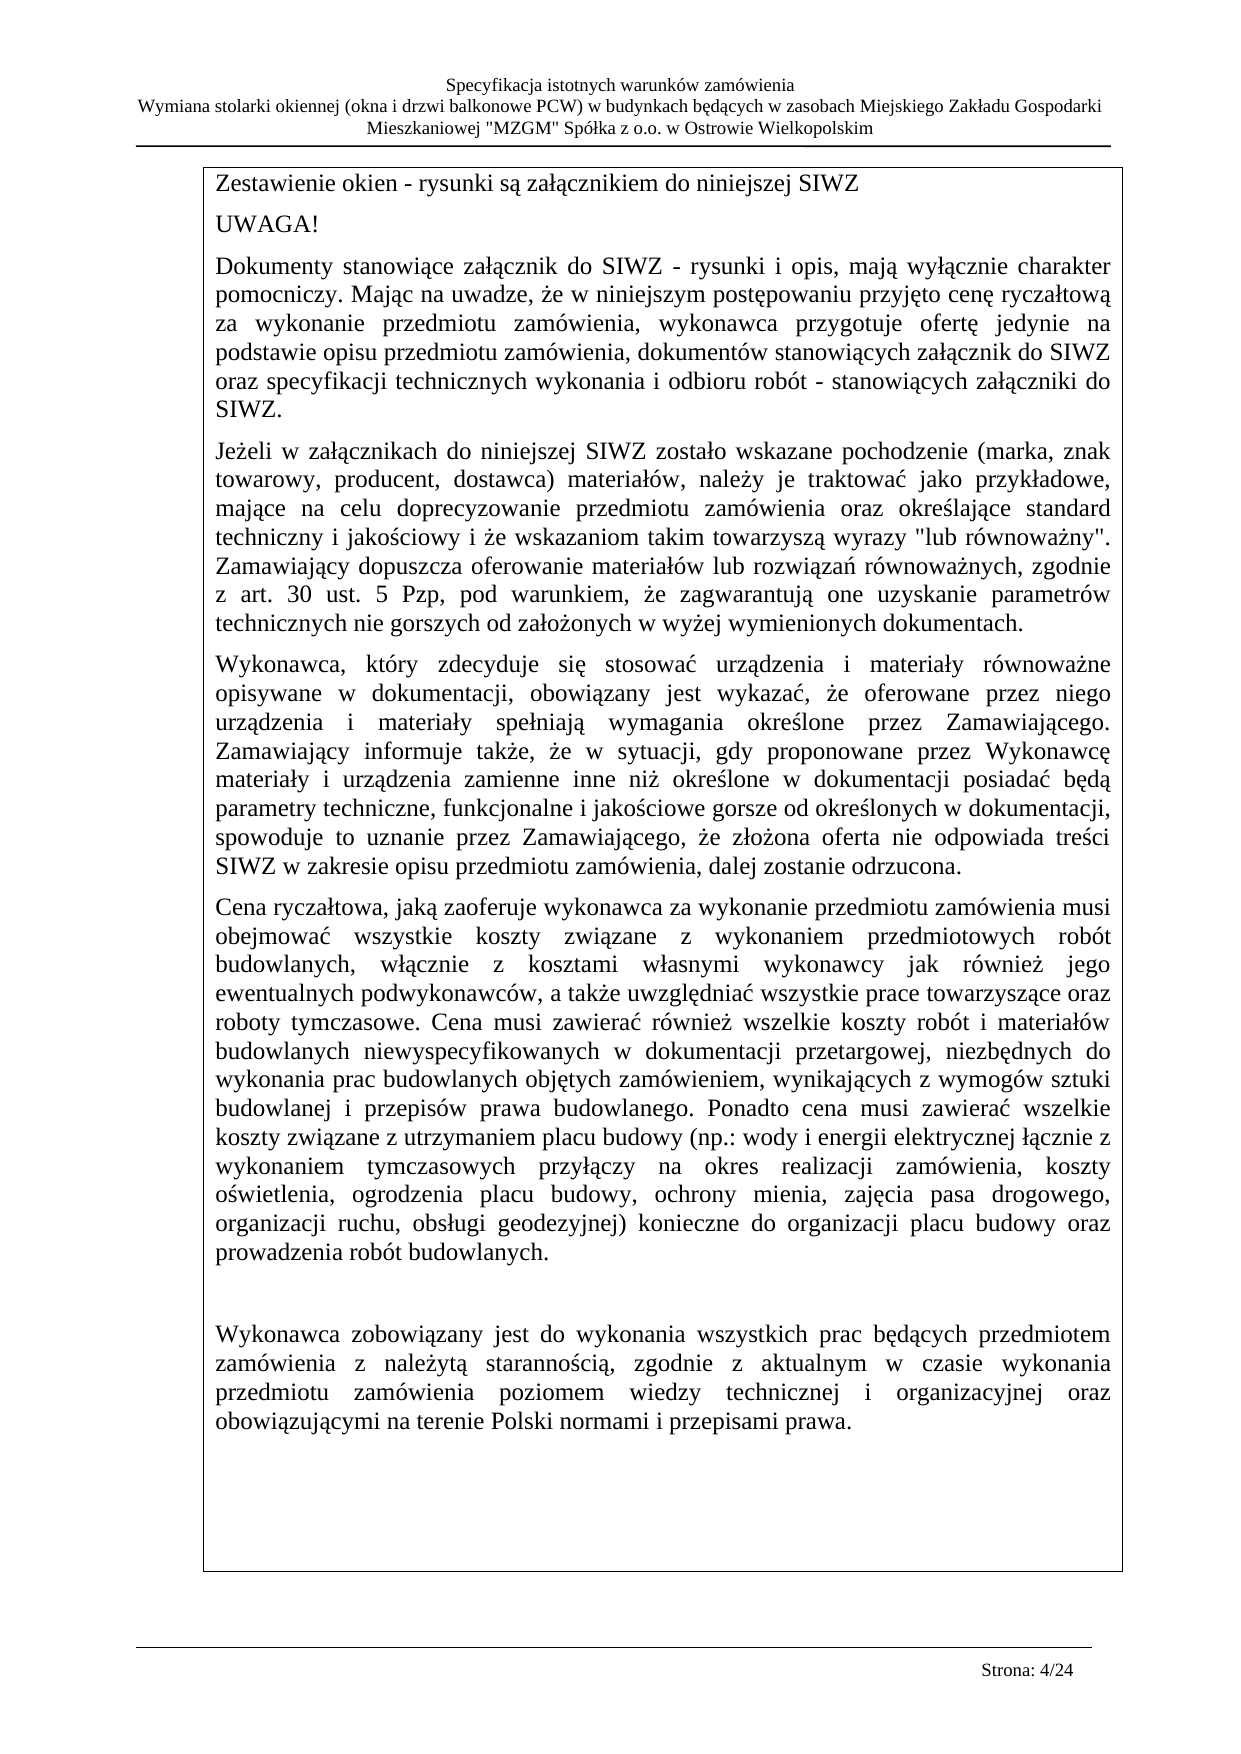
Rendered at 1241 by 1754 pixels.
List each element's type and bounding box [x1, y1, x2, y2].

table_header [204, 168, 1122, 1571]
